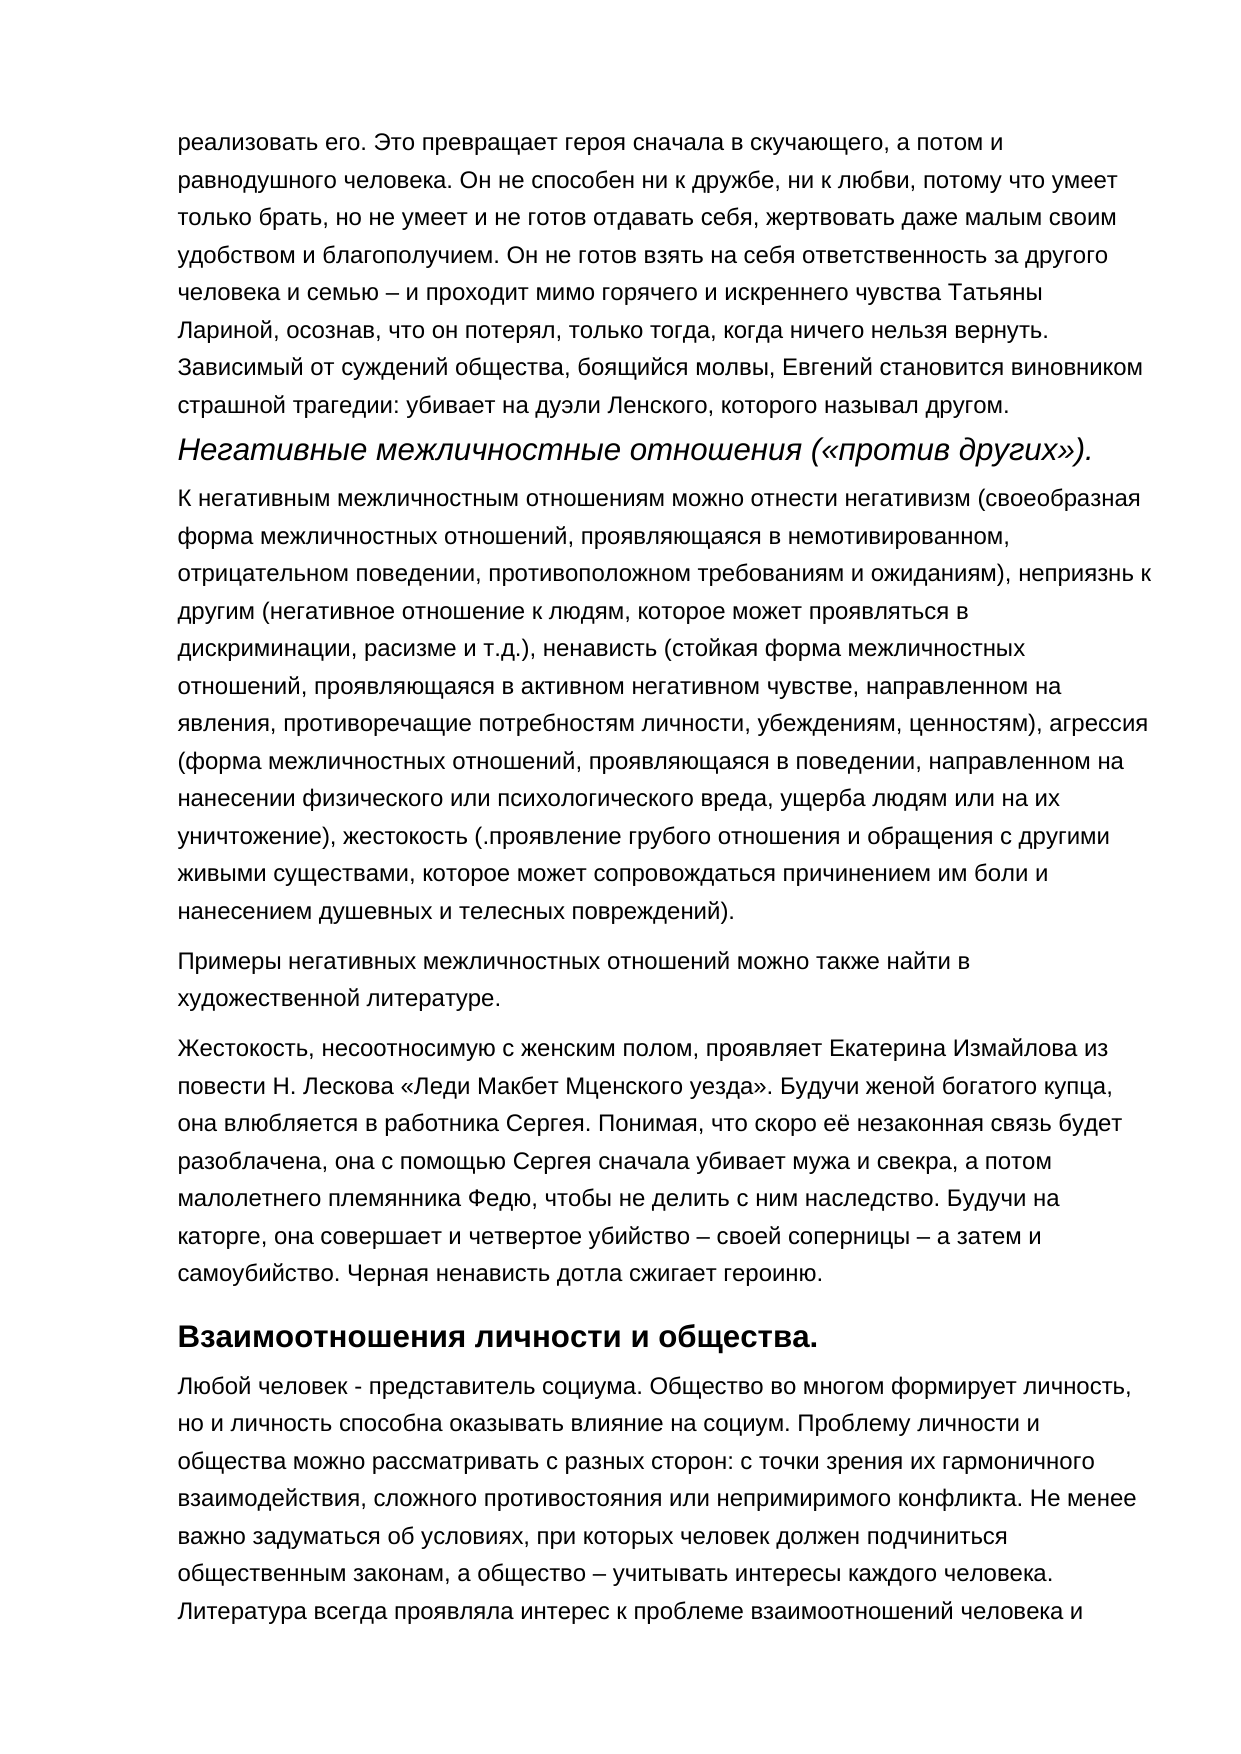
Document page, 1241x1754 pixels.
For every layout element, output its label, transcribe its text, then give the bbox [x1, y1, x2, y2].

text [177, 118, 1152, 418]
subtitle Взаимоотношения личности и общества. [177, 1318, 1152, 1354]
text Примеры негативных межличностных отношений можно также найти в художественной литературе. [177, 937, 1152, 1012]
subtitle Негативные межличностные отношения («против других»). [177, 431, 1152, 467]
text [177, 1362, 1152, 1624]
text Жестокость, несоотносимую с женским полом, проявляет Екатерина Измайлова из повести Н. Лескова «Леди Макбет Мценского уезда». Будучи женой богатого купца, она влюбляется в работника Сергея. Понимая, что скоро её незаконная связь будет разоблачена, она с помощью Сергея сначала убивает мужа и свекра, а потом малолетнего племянника Федю, чтобы не делить с ним наследство. Будучи на каторге, она совершает и четвертое убийство – своей соперницы – а затем и самоубийство. Черная ненависть дотла сжигает героиню. [177, 1024, 1152, 1287]
text К негативным межличностным отношениям можно отнести негативизм (своеобразная форма межличностных отношений, проявляющаяся в немотивированном, отрицательном поведении, противоположном требованиям и ожиданиям), неприязнь к другим (негативное отношение к людям, которое может проявляться в дискриминации, расизме и т.д.), ненависть (стойкая форма межличностных отношений, проявляющаяся в активном негативном чувстве, направленном на явления, противоречащие потребностям личности, убеждениям, ценностям), агрессия (форма межличностных отношений, проявляющаяся в поведении, направленном на нанесении физического или психологического вреда, ущерба людям или на их уничтожение), жестокость (.проявление грубого отношения и обращения с другими живыми существами, которое может сопровождаться причинением им боли и нанесением душевных и телесных повреждений). [177, 474, 1152, 924]
